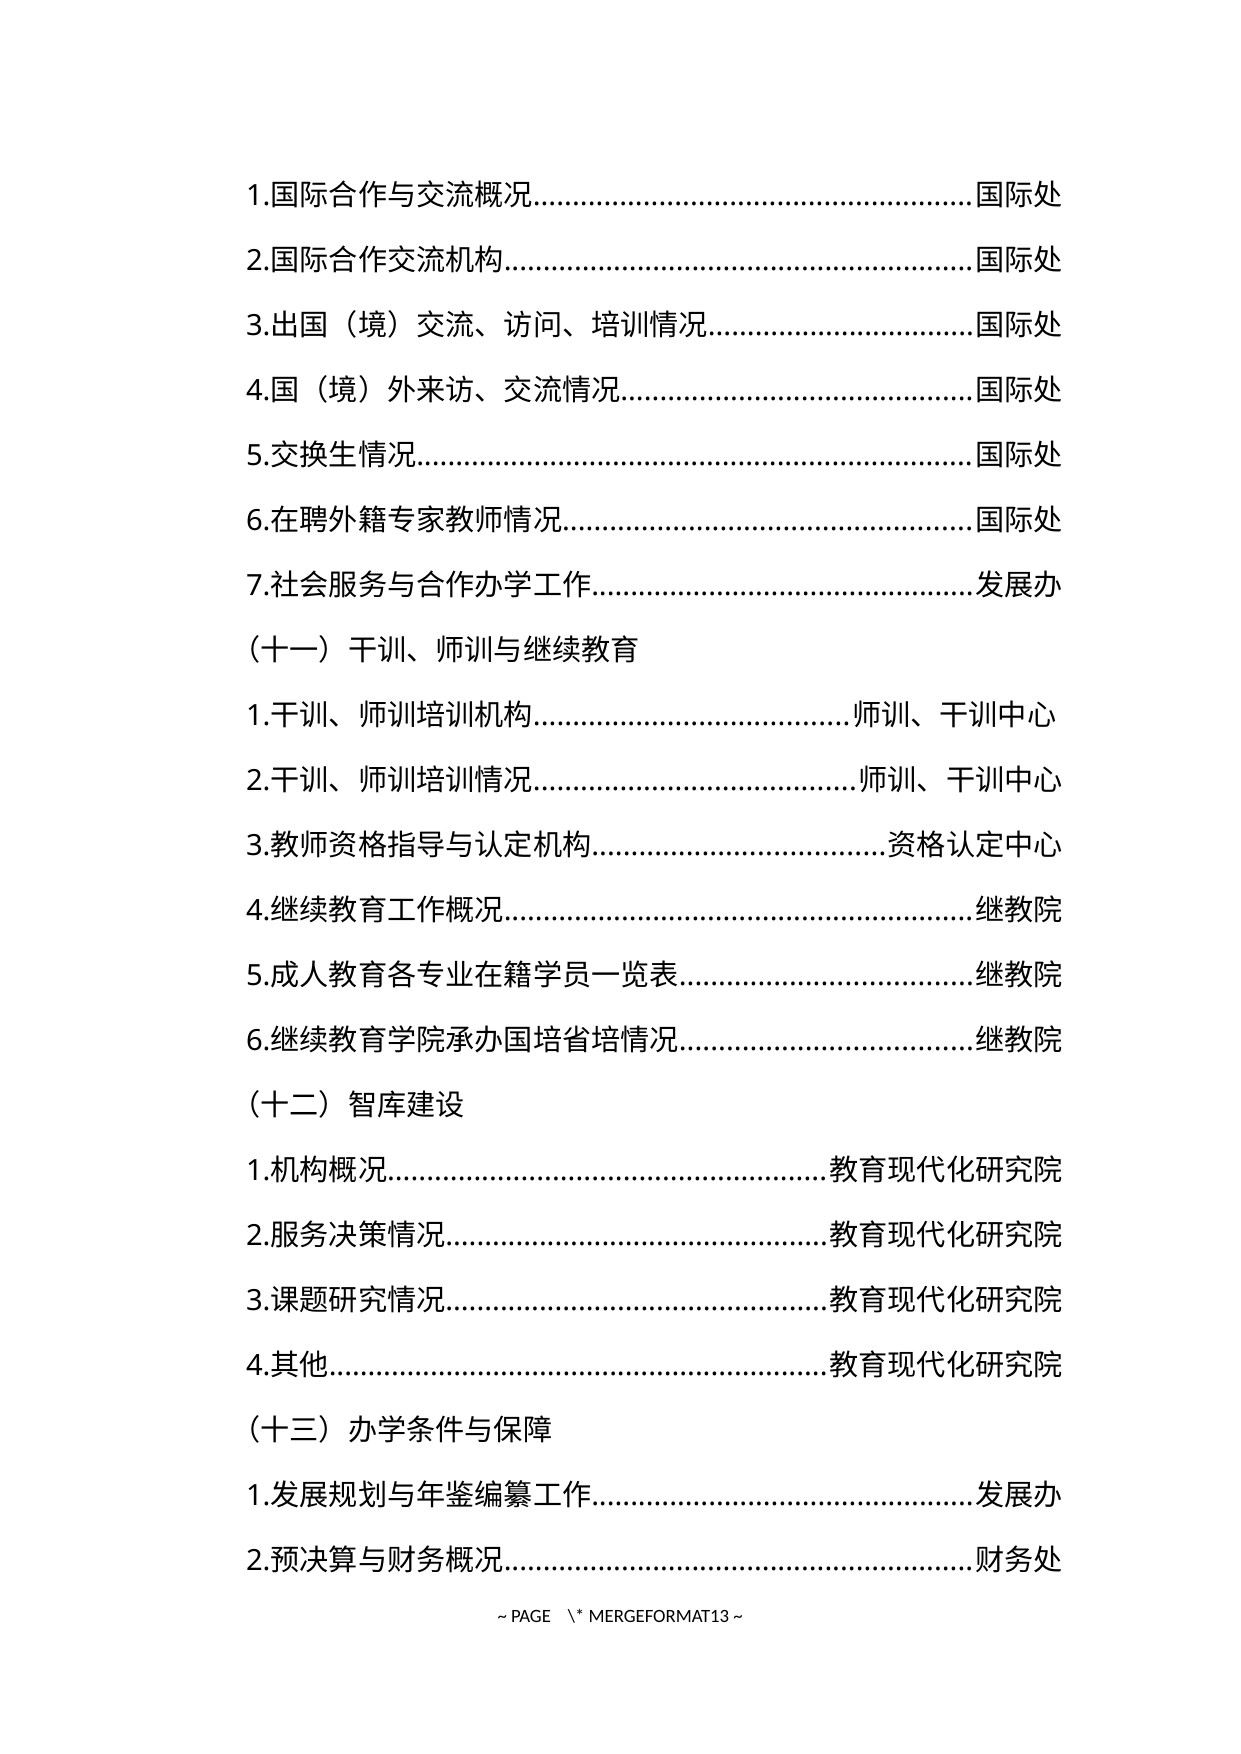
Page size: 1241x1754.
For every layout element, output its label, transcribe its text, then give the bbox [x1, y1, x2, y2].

text 4.继续教育工作概况 继教院 [187, 875, 1053, 940]
text （十二）智库建设 [187, 1070, 1053, 1135]
text 6.在聘外籍专家教师情况 国际处 [187, 485, 1053, 550]
text 3.教师资格指导与认定机构 资格认定中心 [187, 810, 1053, 875]
text 3.出国（境）交流、访问、培训情况 国际处 [187, 290, 1053, 355]
text （十三）办学条件与保障 [187, 1395, 1053, 1460]
text 1.国际合作与交流概况 国际处 [187, 160, 1053, 225]
text 2.国际合作交流机构 国际处 [187, 225, 1053, 290]
text 2.预决算与财务概况 财务处 [187, 1525, 1053, 1590]
text 7.社会服务与合作办学工作 发展办 [187, 550, 1053, 615]
text 1.机构概况 教育现代化研究院 [187, 1135, 1053, 1200]
text 1.干训、师训培训机构 师训、干训中心 [187, 680, 1053, 745]
text 3.课题研究情况 教育现代化研究院 [187, 1265, 1053, 1330]
text 2.服务决策情况 教育现代化研究院 [187, 1200, 1053, 1265]
text 1.发展规划与年鉴编纂工作 发展办 [187, 1460, 1053, 1525]
text （十一）干训、师训与继续教育 [187, 615, 1053, 680]
text 4.其他 教育现代化研究院 [187, 1330, 1053, 1395]
text 6.继续教育学院承办国培省培情况 继教院 [187, 1005, 1053, 1070]
text 5.成人教育各专业在籍学员一览表 继教院 [187, 940, 1053, 1005]
text 5.交换生情况 国际处 [187, 420, 1053, 485]
text 4.国（境）外来访、交流情况 国际处 [187, 355, 1053, 420]
text 2.干训、师训培训情况 师训、干训中心 [187, 745, 1053, 810]
